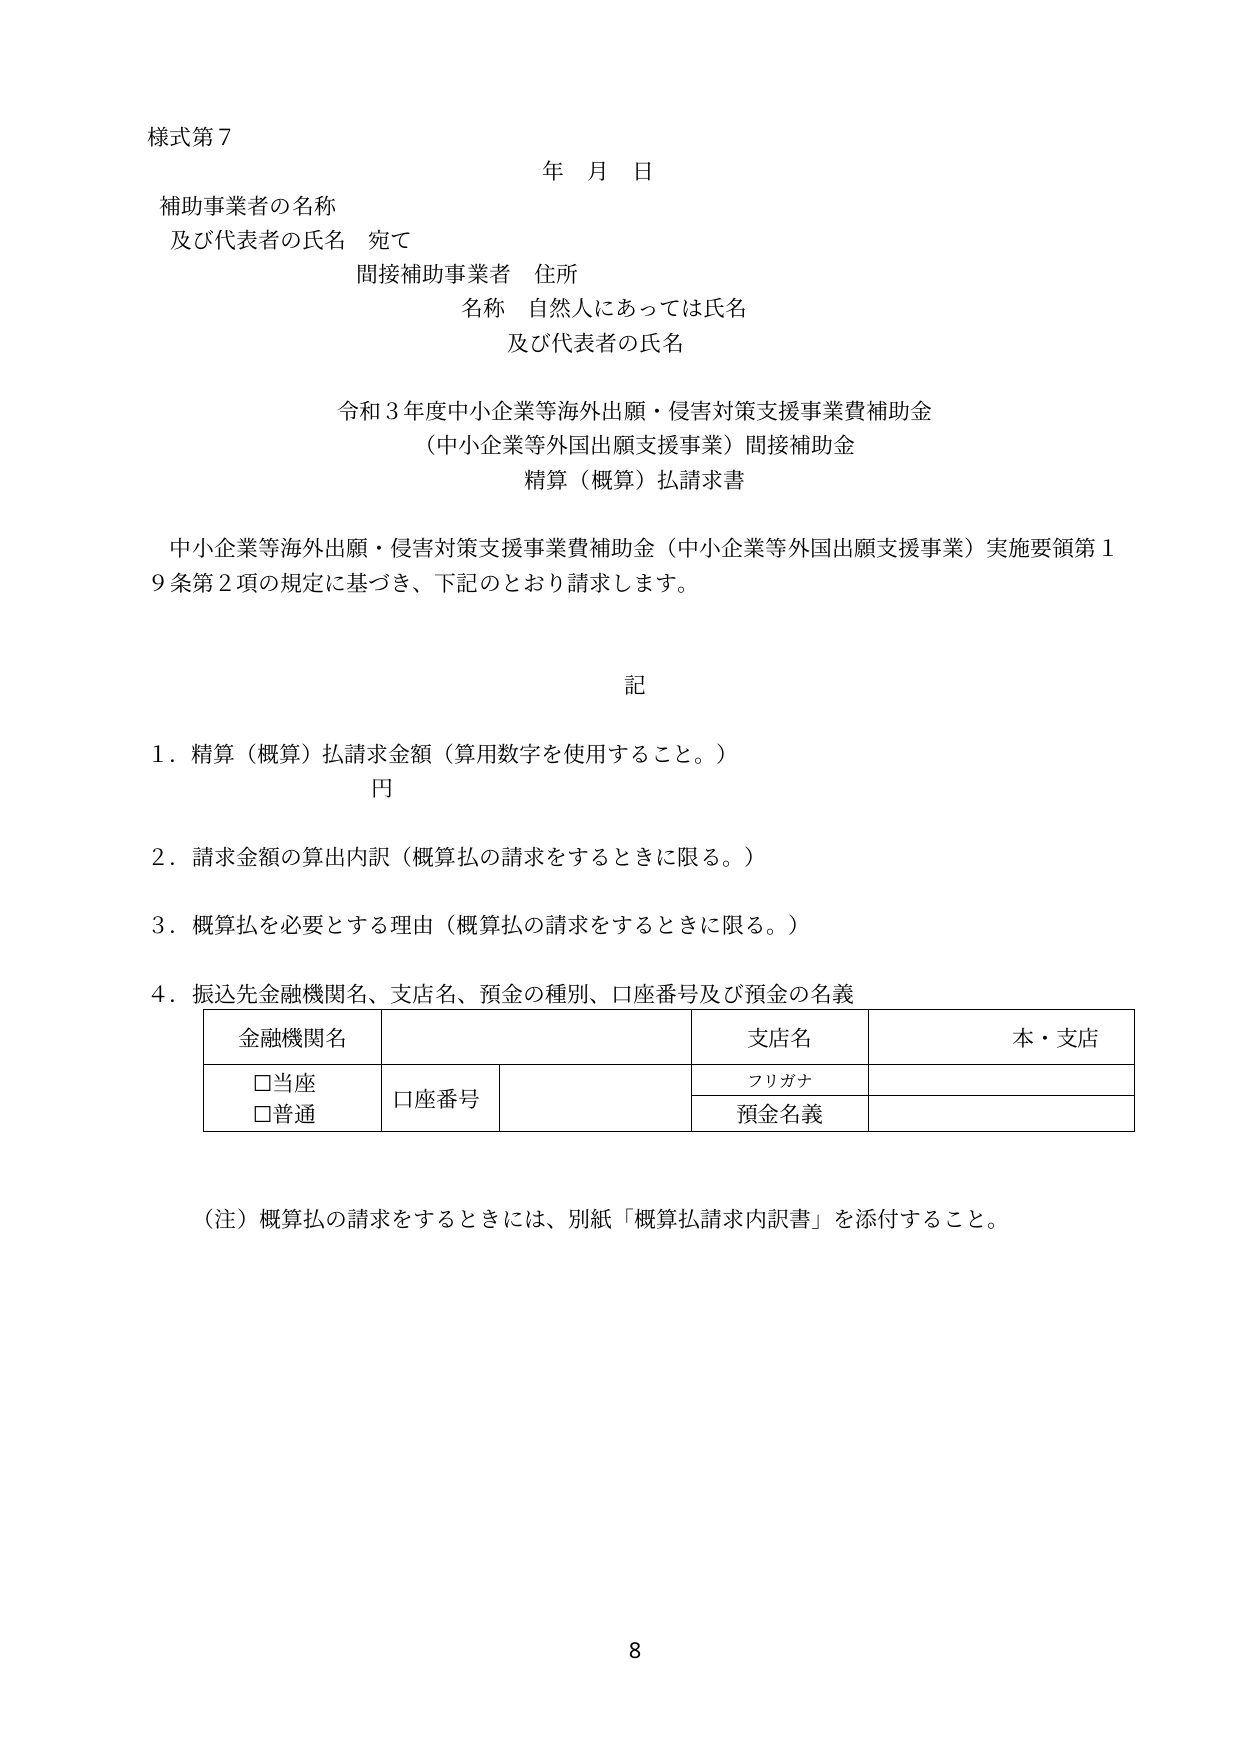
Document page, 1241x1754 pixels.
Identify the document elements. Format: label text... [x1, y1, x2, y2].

table_cell [869, 1065, 1134, 1095]
text 様式第７ [148, 118, 1122, 152]
text 及び代表者の氏名 宛て [148, 221, 1122, 255]
text 円 [148, 769, 1122, 803]
table_cell 預金名義 [692, 1096, 868, 1131]
text ４．振込先金融機関名、支店名、預金の種別、口座番号及び預金の名義 [148, 975, 1122, 1009]
text 令和３年度中小企業等海外出願・侵害対策支援事業費補助金 [148, 392, 1122, 427]
text 間接補助事業者 住所 [148, 255, 1122, 289]
text （中小企業等外国出願支援事業）間接補助金 [148, 427, 1122, 461]
table_cell 当座 普通 [204, 1065, 381, 1131]
text １．精算（概算）払請求金額（算用数字を使用すること。） [148, 735, 1122, 769]
table_cell フリガナ [692, 1065, 868, 1095]
table_header 本・支店 [869, 1010, 1134, 1064]
table_header 金融機関名 [204, 1010, 381, 1064]
text 及び代表者の氏名 [148, 324, 1122, 358]
text 記 [148, 666, 1122, 701]
text ３．概算払を必要とする理由（概算払の請求をするときに限る。） [148, 906, 1122, 941]
text 名称 自然人にあっては氏名 [148, 289, 1122, 324]
text 精算（概算）払請求書 [148, 461, 1122, 495]
table_cell [500, 1065, 691, 1131]
table_cell 口座番号 [382, 1065, 499, 1131]
text ２．請求金額の算出内訳（概算払の請求をするときに限る。） [148, 838, 1122, 872]
text 年 月 日 [148, 152, 1122, 187]
table_header 支店名 [692, 1010, 868, 1064]
text 補助事業者の名称 [148, 187, 1122, 221]
table_cell [869, 1096, 1134, 1131]
text （注）概算払の請求をするときには、別紙「概算払請求内訳書」を添付すること。 [193, 1200, 1122, 1234]
table_header [382, 1010, 691, 1064]
text 中小企業等海外出願・侵害対策支援事業費補助金（中小企業等外国出願支援事業）実施要領第１９条第２項の規定に基づき、下記のとおり請求します。 [148, 529, 1122, 598]
